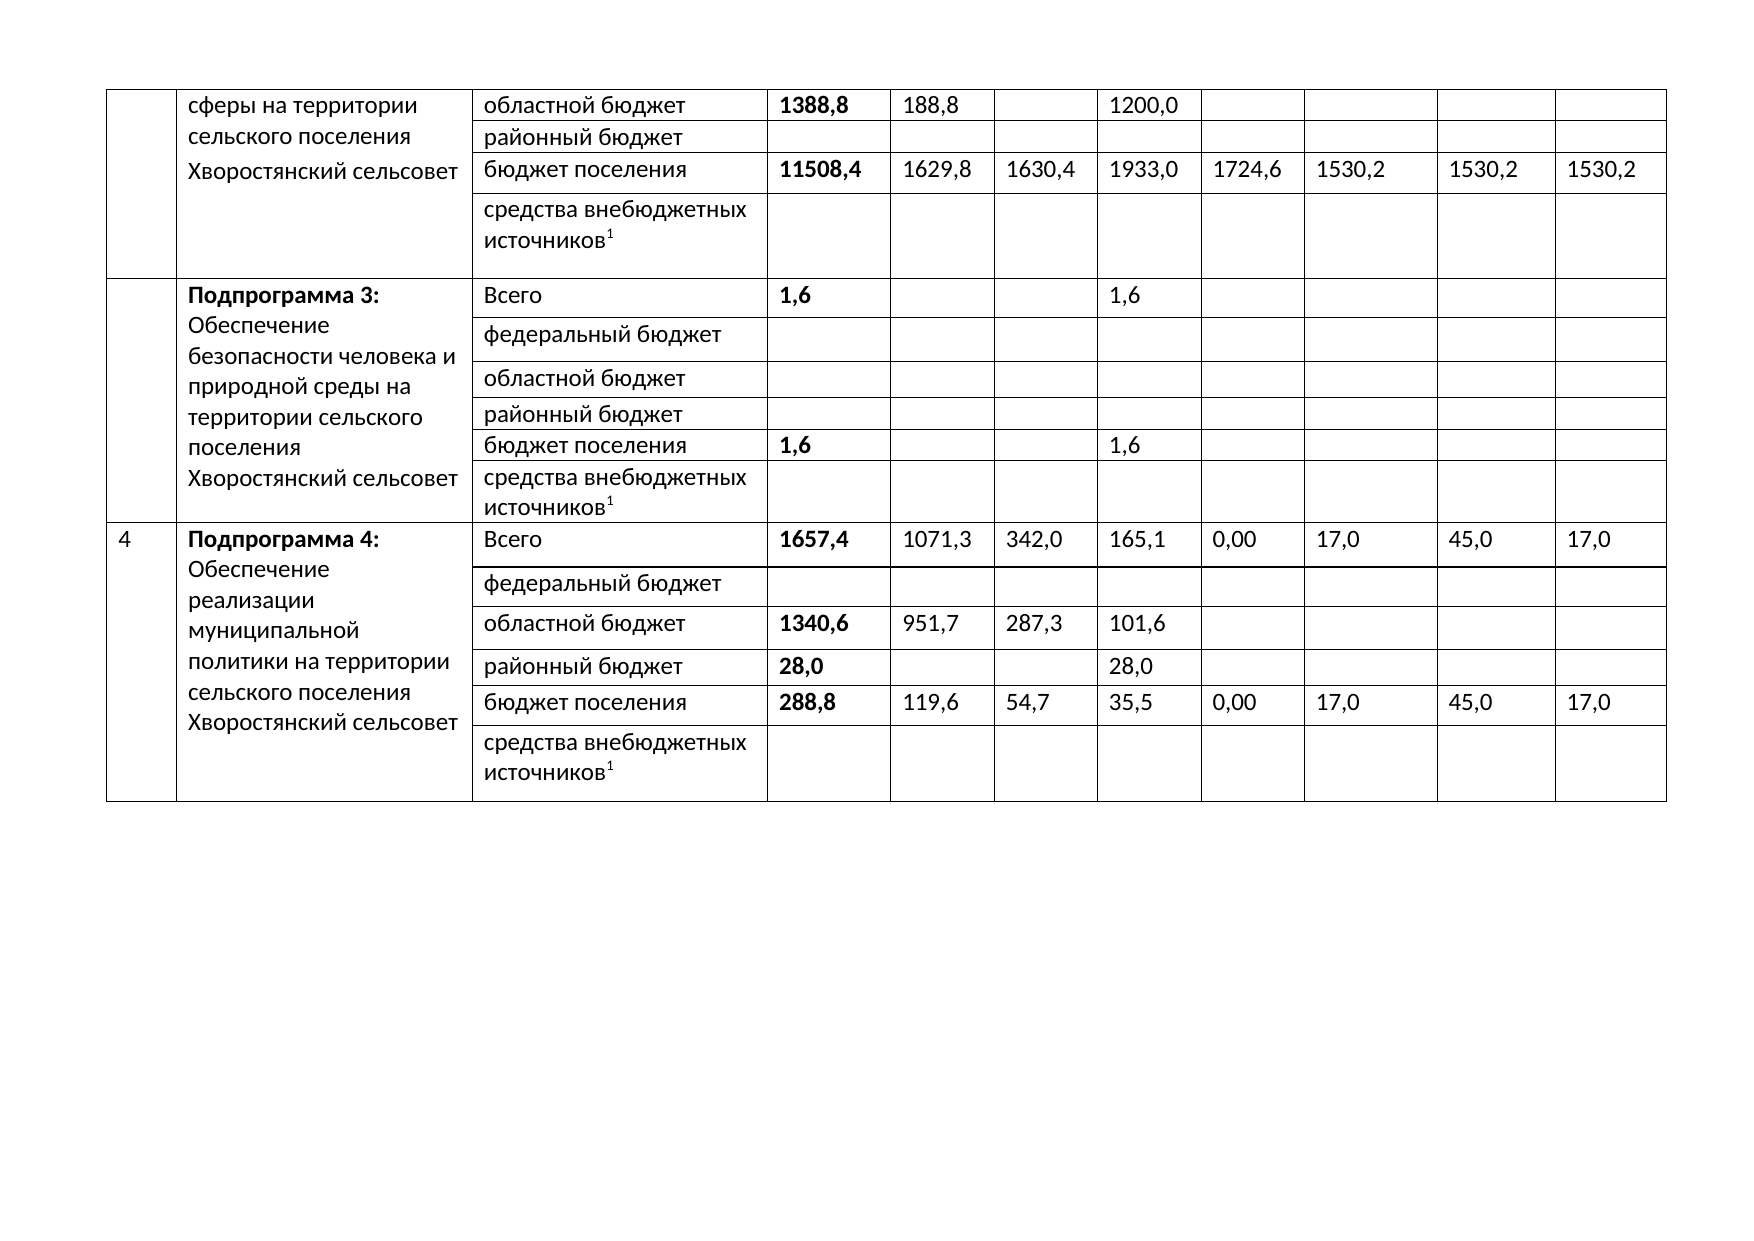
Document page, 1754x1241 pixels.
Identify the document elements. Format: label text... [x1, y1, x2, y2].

table_cell [1556, 650, 1666, 685]
table_cell [1202, 398, 1304, 428]
table_cell [995, 318, 1097, 361]
table_cell [1305, 430, 1437, 460]
table_cell [995, 194, 1097, 278]
table_cell 17,0 [1305, 686, 1437, 725]
table_cell 45,0 [1438, 686, 1555, 725]
table_cell 1630,4 [995, 153, 1097, 192]
table_cell [1438, 650, 1555, 685]
table_cell 28,0 [768, 650, 890, 685]
table_cell [1098, 318, 1201, 361]
table_cell 1071,3 [891, 523, 994, 566]
table_cell [1202, 318, 1304, 361]
table_cell [891, 121, 994, 152]
table_cell [768, 121, 890, 152]
table_cell [1202, 726, 1304, 801]
table_cell [1556, 568, 1666, 606]
table_cell [891, 362, 994, 397]
table_cell бюджет поселения [473, 686, 767, 725]
table_cell 165,1 [1098, 523, 1201, 566]
table_cell [1098, 362, 1201, 397]
table_cell 17,0 [1305, 523, 1437, 566]
table_cell [1305, 90, 1437, 120]
table_cell [1556, 90, 1666, 120]
table_cell 951,7 [891, 607, 994, 649]
table_cell [995, 430, 1097, 460]
table_cell [1556, 362, 1666, 397]
table_cell 1340,6 [768, 607, 890, 649]
table_cell [1098, 194, 1201, 278]
table_cell [995, 650, 1097, 685]
table_cell [1556, 461, 1666, 522]
table_cell 1657,4 [768, 523, 890, 566]
table_cell [1556, 121, 1666, 152]
table_cell 1,6 [1098, 279, 1201, 317]
table_cell [995, 121, 1097, 152]
table_cell Подпрограмма 4: Обеспечение реализации муниципальной политики на территории сельского поселения Хворостянский сельсовет [177, 523, 472, 801]
table_cell 17,0 [1556, 523, 1666, 566]
table_cell 1200,0 [1098, 90, 1201, 120]
table_cell [1438, 607, 1555, 649]
table_cell [1305, 279, 1437, 317]
table_cell 342,0 [995, 523, 1097, 566]
table_cell [768, 461, 890, 522]
table_cell [891, 568, 994, 606]
table_cell 54,7 [995, 686, 1097, 725]
table_cell 1530,2 [1438, 153, 1555, 192]
table_cell средства внебюджетных источников1 [473, 461, 767, 522]
table_cell [1098, 398, 1201, 428]
table_cell областной бюджет [473, 362, 767, 397]
table_cell 35,5 [1098, 686, 1201, 725]
table_cell 288,8 [768, 686, 890, 725]
table_cell [768, 362, 890, 397]
table_cell [995, 362, 1097, 397]
table_cell [1202, 568, 1304, 606]
table_cell [1098, 726, 1201, 801]
table_cell [1098, 461, 1201, 522]
table_cell [1202, 430, 1304, 460]
table_cell 4 [107, 523, 176, 801]
table_cell [1438, 726, 1555, 801]
table_cell [891, 398, 994, 428]
table_cell [1202, 650, 1304, 685]
table_cell [1098, 121, 1201, 152]
table_cell [768, 398, 890, 428]
table_cell районный бюджет [473, 398, 767, 428]
table_cell [1202, 90, 1304, 120]
table_cell Всего [473, 523, 767, 566]
table_cell [768, 318, 890, 361]
table_cell 101,6 [1098, 607, 1201, 649]
table_cell [768, 726, 890, 801]
table_cell районный бюджет [473, 121, 767, 152]
table_cell [1438, 279, 1555, 317]
table_cell областной бюджет [473, 90, 767, 120]
table_cell [1305, 318, 1437, 361]
table_cell [995, 90, 1097, 120]
table_cell областной бюджет [473, 607, 767, 649]
table_cell [1438, 121, 1555, 152]
table_cell [1202, 194, 1304, 278]
table_cell [1202, 279, 1304, 317]
table_cell [1098, 568, 1201, 606]
table_cell [1556, 430, 1666, 460]
table_cell [1305, 398, 1437, 428]
table_cell [1438, 194, 1555, 278]
table_cell [891, 430, 994, 460]
table_cell 1724,6 [1202, 153, 1304, 192]
table_cell 0,00 [1202, 523, 1304, 566]
table_cell 1,6 [1098, 430, 1201, 460]
table_cell 1,6 [768, 430, 890, 460]
table_cell средства внебюджетных источников1 [473, 726, 767, 801]
table_cell [1438, 90, 1555, 120]
table_cell [1305, 121, 1437, 152]
table_cell 1933,0 [1098, 153, 1201, 192]
table_cell 119,6 [891, 686, 994, 725]
table_cell [1438, 362, 1555, 397]
table_cell [1305, 362, 1437, 397]
table_cell [1556, 279, 1666, 317]
table_cell [1202, 121, 1304, 152]
table_cell [1202, 461, 1304, 522]
table_cell [995, 398, 1097, 428]
table_cell Всего [473, 279, 767, 317]
table_cell средства внебюджетных источников1 [473, 194, 767, 278]
table_cell [1556, 726, 1666, 801]
table_cell [1556, 607, 1666, 649]
table_cell [1305, 650, 1437, 685]
table_cell [1556, 194, 1666, 278]
table_cell [1305, 568, 1437, 606]
table_cell [1305, 607, 1437, 649]
table_cell [891, 318, 994, 361]
table_cell [1202, 362, 1304, 397]
table_cell 0,00 [1202, 686, 1304, 725]
table_cell [891, 650, 994, 685]
table_cell 1,6 [768, 279, 890, 317]
table_cell 17,0 [1556, 686, 1666, 725]
table_cell 287,3 [995, 607, 1097, 649]
table_cell 1629,8 [891, 153, 994, 192]
table_cell [1202, 607, 1304, 649]
table_cell 188,8 [891, 90, 994, 120]
table_cell федеральный бюджет [473, 318, 767, 361]
table_cell 11508,4 [768, 153, 890, 192]
table_cell [1438, 568, 1555, 606]
table_cell [1305, 726, 1437, 801]
table_cell Подпрограмма 3: Обеспечение безопасности человека и природной среды на территории сельского поселения Хворостянский сельсовет [177, 279, 472, 522]
table_cell 1530,2 [1305, 153, 1437, 192]
table_cell 28,0 [1098, 650, 1201, 685]
table_cell [1438, 430, 1555, 460]
table_cell [107, 279, 176, 522]
table_cell [891, 726, 994, 801]
table_cell [1438, 461, 1555, 522]
table_cell [1556, 398, 1666, 428]
table_cell [768, 194, 890, 278]
table_cell [1305, 194, 1437, 278]
table_cell 1388,8 [768, 90, 890, 120]
table_cell [768, 568, 890, 606]
table_cell [995, 279, 1097, 317]
table_cell [891, 461, 994, 522]
table_cell [1438, 318, 1555, 361]
table_cell районный бюджет [473, 650, 767, 685]
table_cell [1438, 398, 1555, 428]
table_cell [891, 194, 994, 278]
table_cell [995, 461, 1097, 522]
table_cell 45,0 [1438, 523, 1555, 566]
table_cell [995, 568, 1097, 606]
table_cell федеральный бюджет [473, 568, 767, 606]
table_cell [995, 726, 1097, 801]
table_cell бюджет поселения [473, 153, 767, 192]
table_cell [1305, 461, 1437, 522]
table_cell бюджет поселения [473, 430, 767, 460]
table_cell 1530,2 [1556, 153, 1666, 192]
table_cell [1556, 318, 1666, 361]
table_cell [891, 279, 994, 317]
